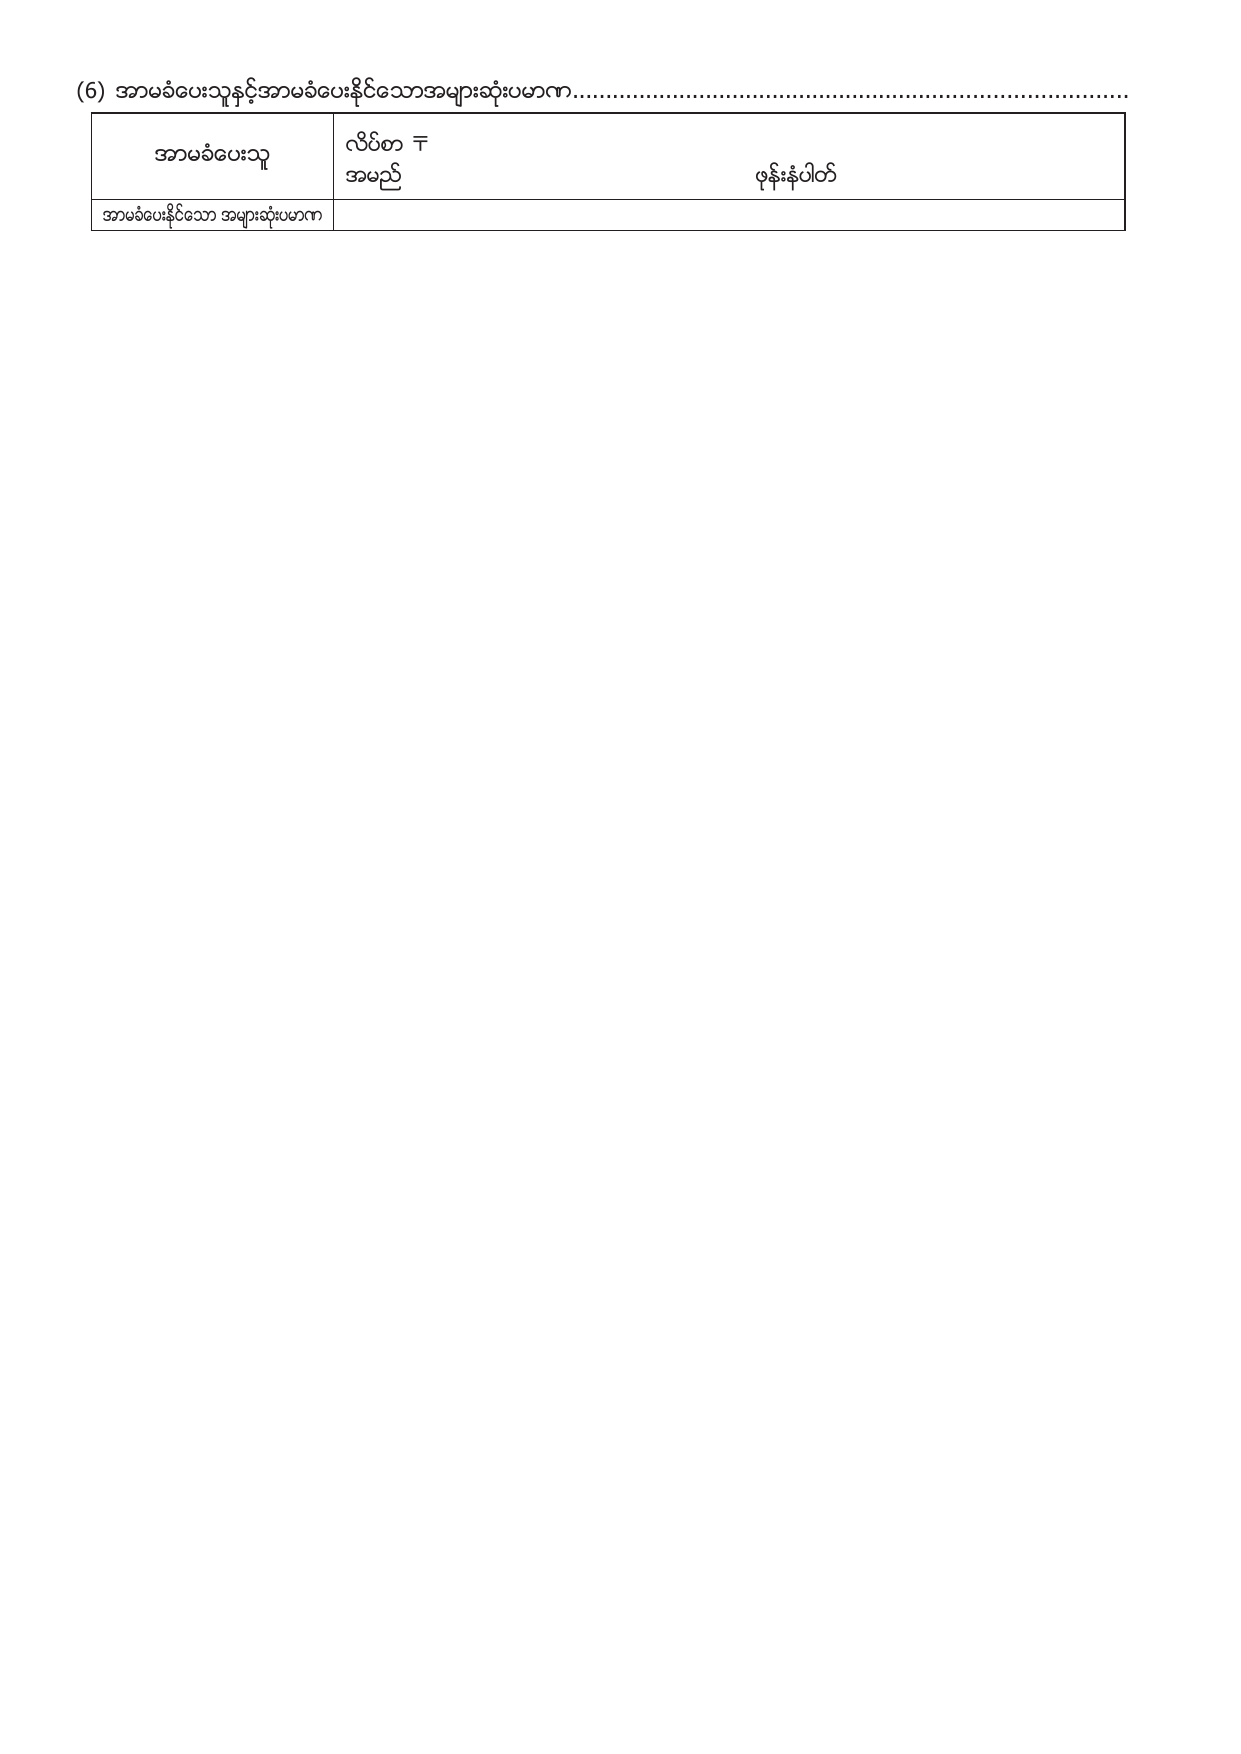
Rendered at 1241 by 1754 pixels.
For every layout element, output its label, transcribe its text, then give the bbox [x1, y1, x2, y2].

table_header အာမခံေပးသူ [92, 114, 333, 199]
text (6) အာမခံေပးသူႏွင့္အာမခံေပးႏိုင္ေသာအမ်ားဆံုးပမာဏ [76, 77, 1165, 109]
table_cell [334, 200, 1124, 229]
table_cell အာမခံေပးႏိုင္ေသာ အမ်ားဆံုးပမာဏ [92, 200, 333, 229]
table_header လိပ္စာ 〒 အမည္ ဖုန္းနံပါတ္ [334, 114, 1124, 199]
